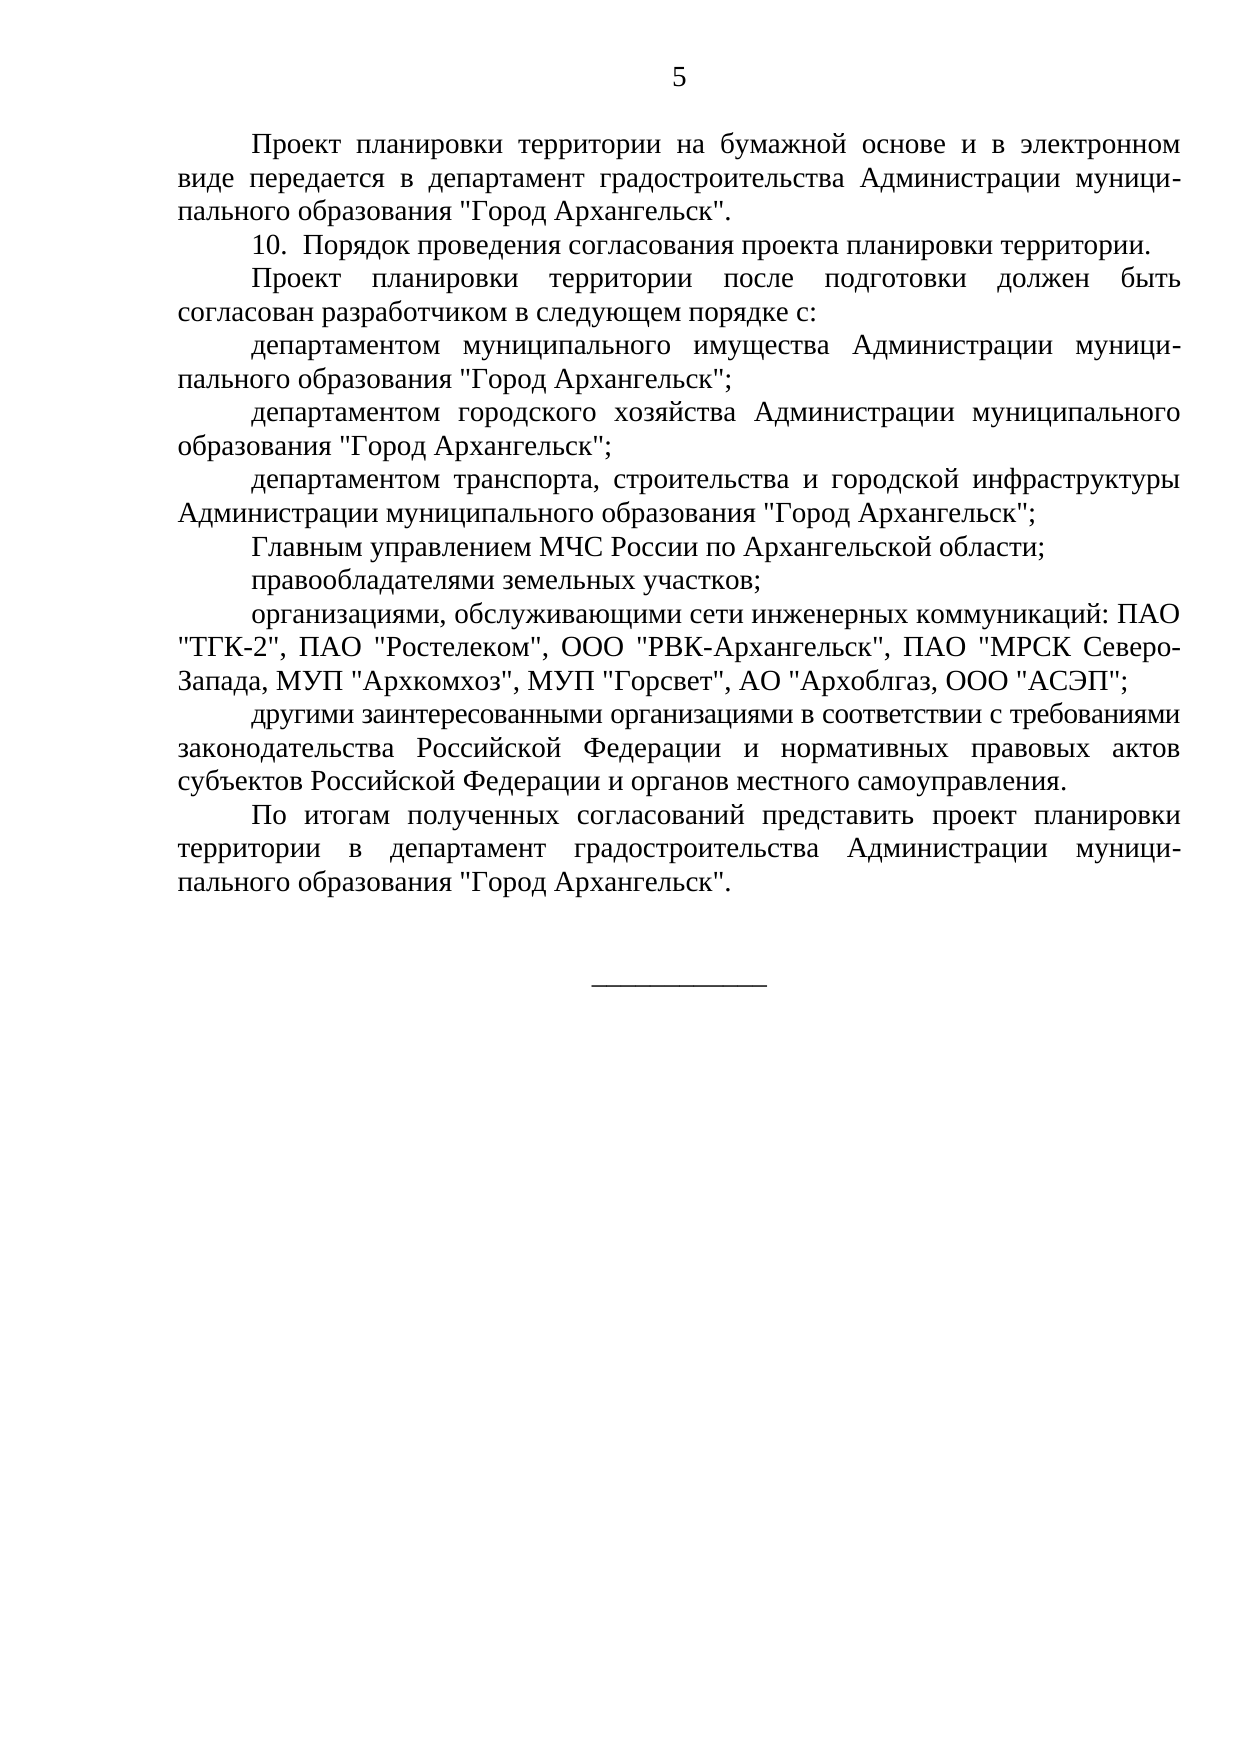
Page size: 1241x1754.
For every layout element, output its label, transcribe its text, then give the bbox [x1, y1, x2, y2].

text По итогам полученных согласований представить проект планировки территории в департамент градостроительства Администрации муници-пального образования "Город Архангельск". [177, 797, 1181, 898]
text Проект планировки территории после подготовки должен быть согласован разработчиком в следующем порядке с: [177, 260, 1181, 327]
text департаментом городского хозяйства Администрации муниципального образования "Город Архангельск"; [177, 394, 1181, 462]
text правообладателями земельных участков; [251, 562, 1181, 596]
text Проект планировки территории на бумажной основе и в электронном виде передается в департамент градостроительства Администрации муници-пального образования "Город Архангельск". [177, 126, 1181, 227]
text департаментом муниципального имущества Администрации муници-пального образования "Город Архангельск"; [177, 327, 1181, 394]
text организациями, обслуживающими сети инженерных коммуникаций: ПАО "ТГК-2", ПАО "Ростелеком", ООО "РВК-Архангельск", ПАО "МРСК Северо-Запада, МУП "Архкомхоз", МУП "Горсвет", АО "Архоблгаз, ООО "АСЭП"; [177, 596, 1181, 696]
list Порядок проведения согласования проекта планировки территории. [177, 227, 1181, 260]
text департаментом транспорта, строительства и городской инфраструктуры Администрации муниципального образования "Город Архангельск"; [177, 462, 1181, 529]
text Главным управлением МЧС России по Архангельской области; [251, 529, 1181, 562]
text другими заинтересованными организациями в соответствии с требованиями законодательства Российской Федерации и нормативных правовых актов субъектов Российской Федерации и органов местного самоуправления. [177, 696, 1181, 797]
text ____________ [177, 959, 1181, 990]
